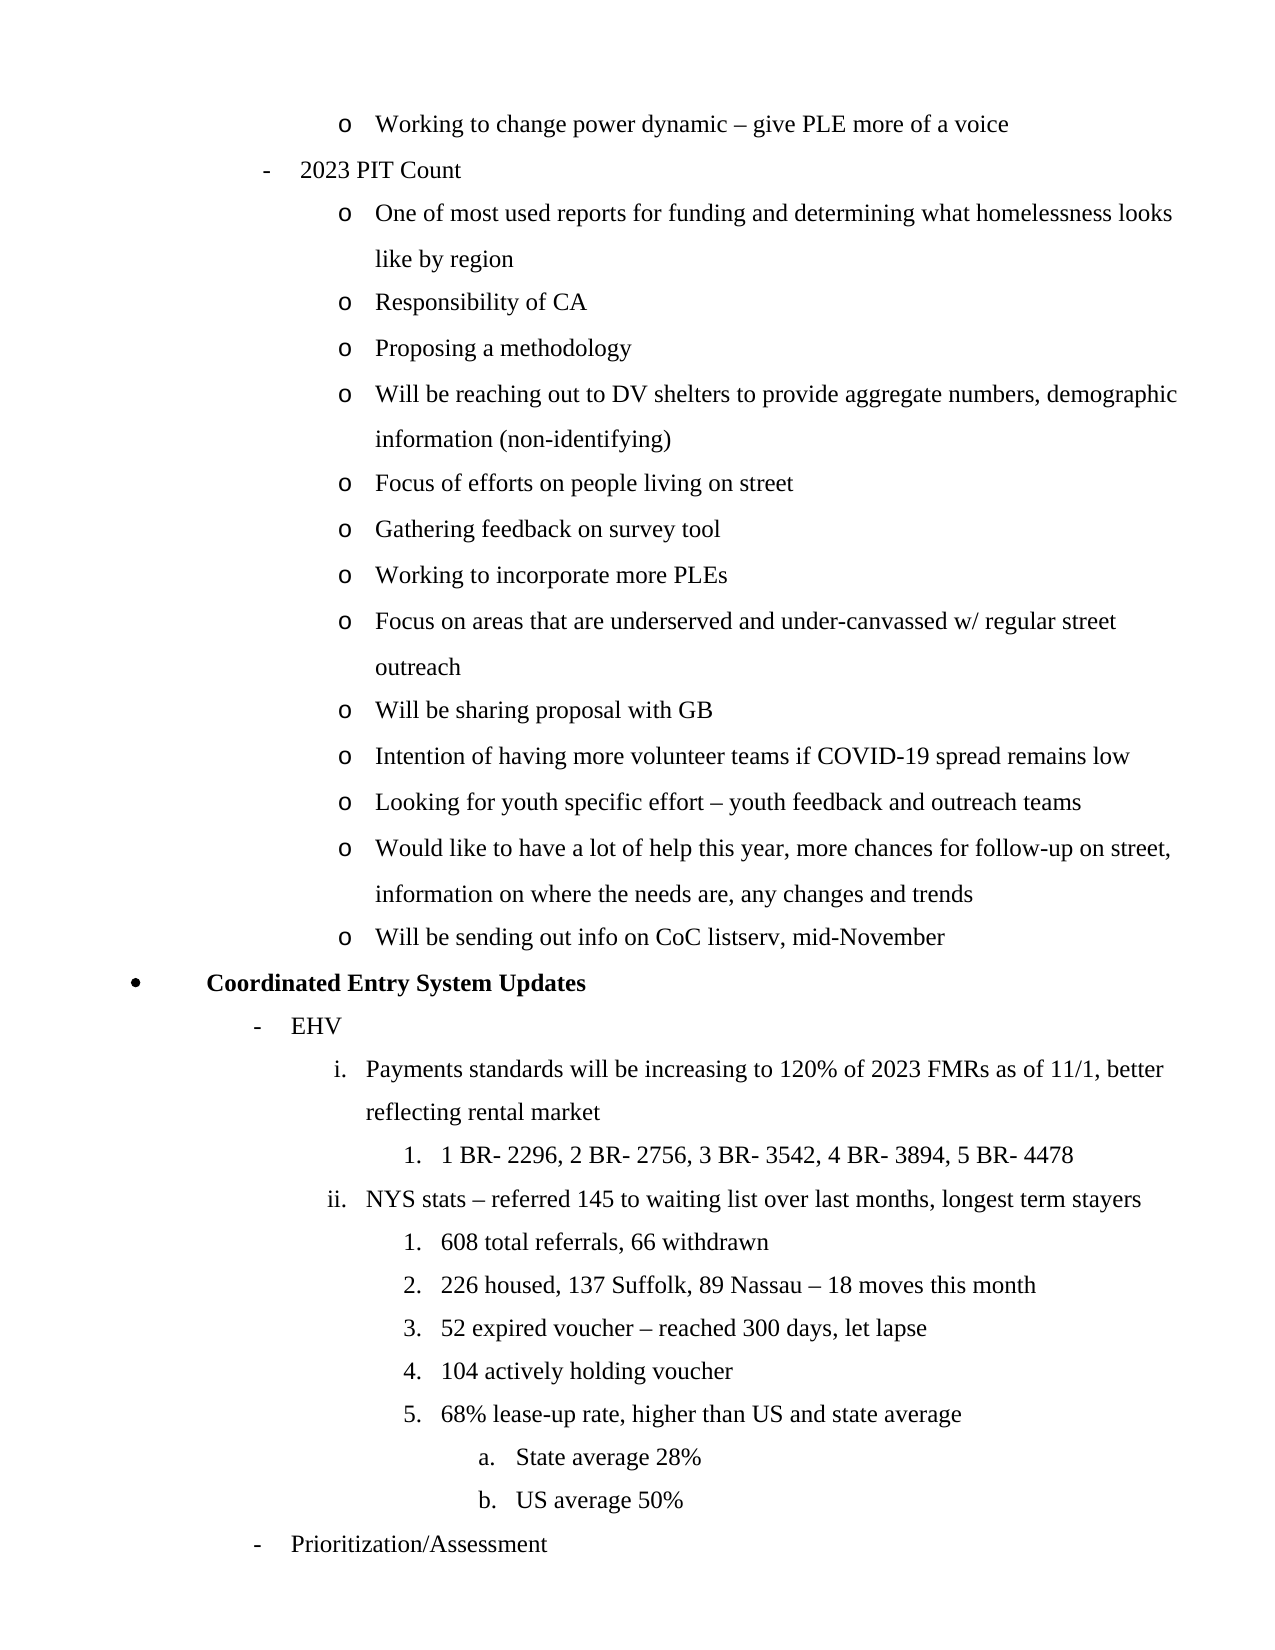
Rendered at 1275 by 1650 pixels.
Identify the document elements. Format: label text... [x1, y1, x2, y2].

list 52 expired voucher – reached 300 days, let lapse [403, 1313, 1200, 1342]
list Payments standards will be increasing to 120% of 2023 FMRs as of 11/1, better reflecting rental market [347, 1054, 1200, 1126]
list Gathering feedback on survey tool [337, 514, 1200, 545]
list Working to incorporate more PLEs [337, 560, 1200, 591]
list EHV [253, 1011, 1200, 1040]
list Proposing a methodology [337, 333, 1200, 364]
list Looking for youth specific effort – youth feedback and outreach teams [337, 787, 1200, 818]
list Will be sharing proposal with GB [337, 695, 1200, 726]
list Will be sending out info on CoC listserv, mid-November [337, 922, 1200, 953]
list Responsibility of CA [337, 287, 1200, 318]
list Focus on areas that are underserved and under-canvassed w/ regular street outreach [337, 606, 1200, 680]
list NYS stats – referred 145 to waiting list over last months, longest term stayers [347, 1184, 1200, 1212]
list Intention of having more volunteer teams if COVID-19 spread remains low [337, 741, 1200, 772]
list 608 total referrals, 66 withdrawn [403, 1227, 1200, 1256]
list 2023 PIT Count [262, 155, 1200, 184]
list US average 50% [478, 1486, 1200, 1514]
list 68% lease-up rate, higher than US and state average [403, 1399, 1200, 1428]
list 104 actively holding voucher [403, 1356, 1200, 1385]
list 226 housed, 137 Suffolk, 89 Nassau – 18 moves this month [403, 1270, 1200, 1299]
list Prioritization/Assessment [253, 1529, 1200, 1557]
list Focus of efforts on people living on street [337, 468, 1200, 498]
list Will be reaching out to DV shelters to provide aggregate numbers, demographic information (non-identifying) [337, 379, 1200, 453]
list State average 28% [478, 1442, 1200, 1471]
list Would like to have a lot of help this year, more chances for follow-up on street, information on where the needs are, any changes and trends [337, 833, 1200, 907]
list Working to change power dynamic – give PLE more of a voice [337, 109, 1200, 140]
list One of most used reports for funding and determining what homelessness looks like by region [337, 198, 1200, 272]
list 1 BR- 2296, 2 BR- 2756, 3 BR- 3542, 4 BR- 3894, 5 BR- 4478 [403, 1141, 1200, 1169]
list Coordinated Entry System Updates [131, 968, 1200, 997]
